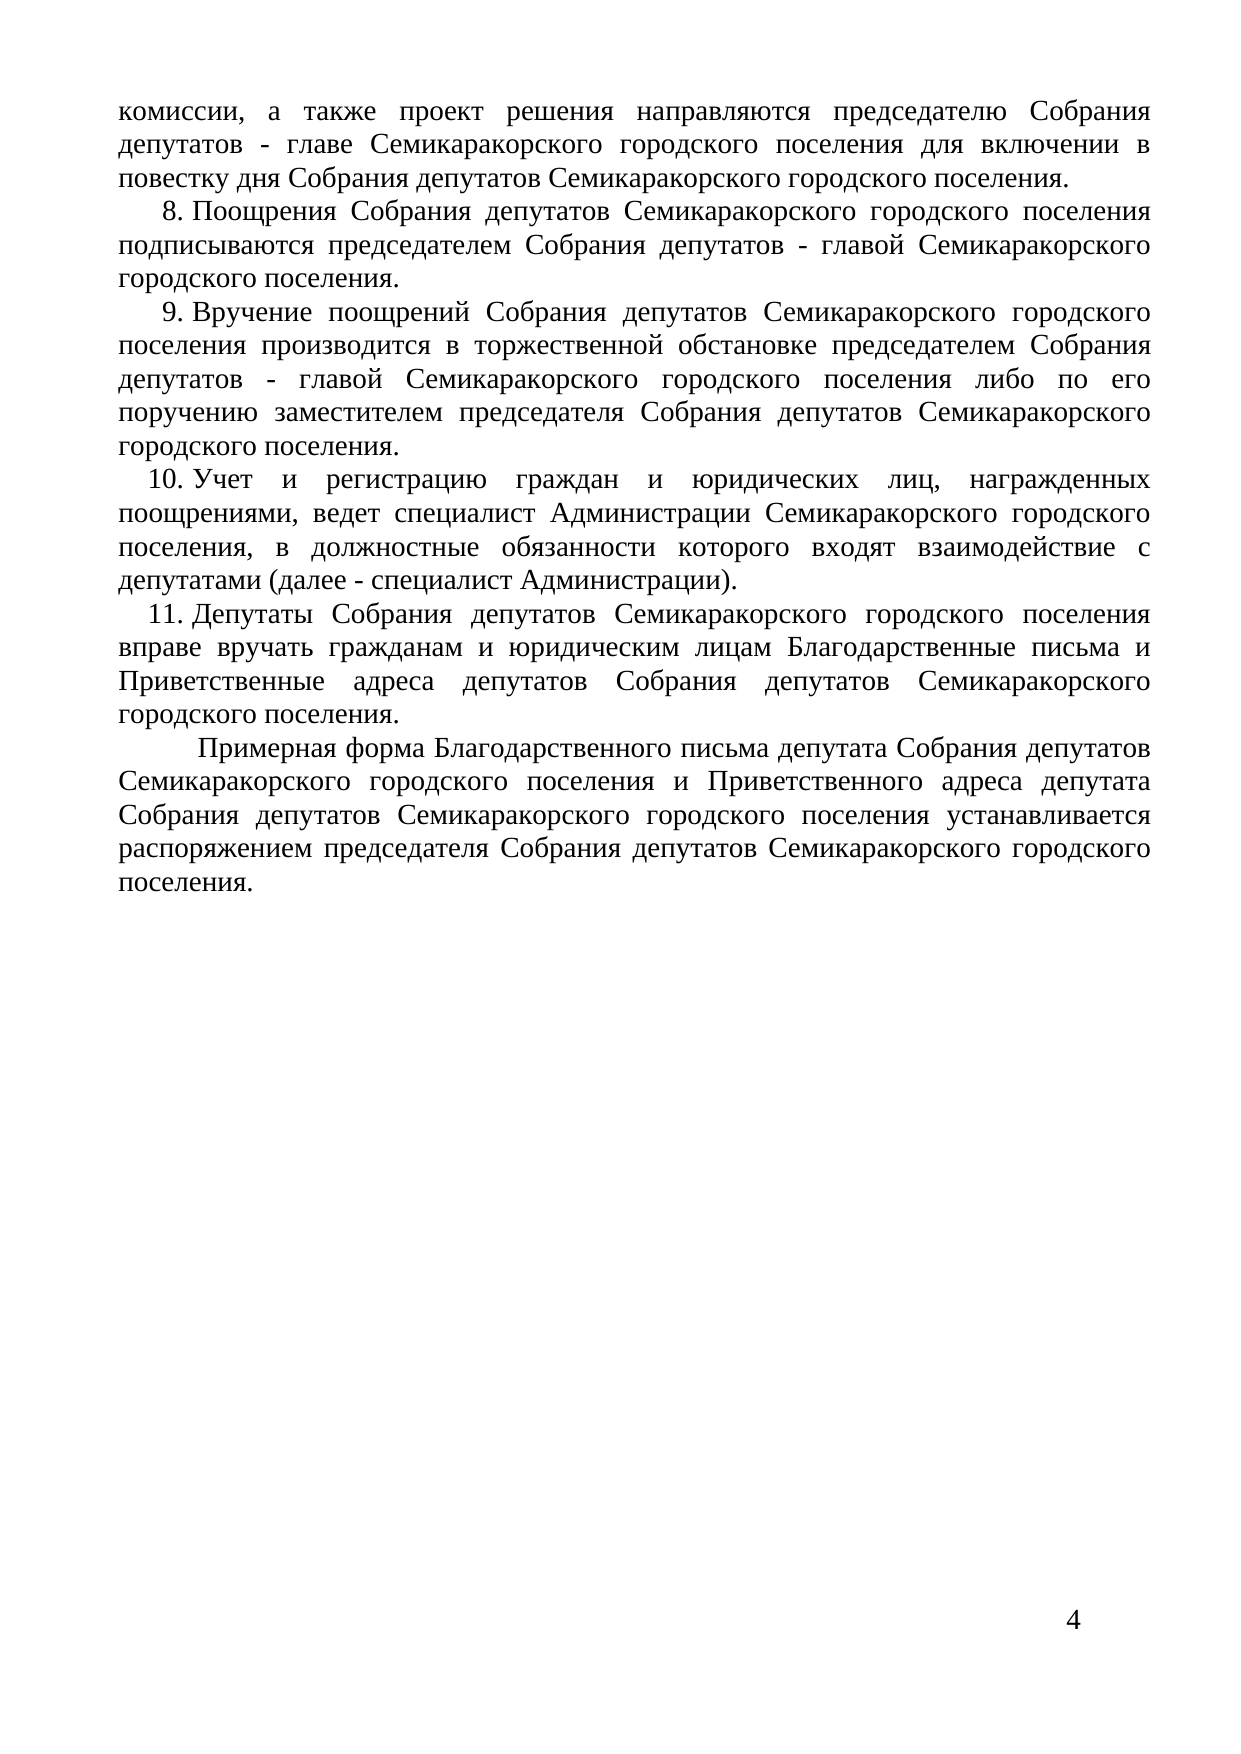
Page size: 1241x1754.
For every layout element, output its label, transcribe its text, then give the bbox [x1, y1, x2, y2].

text 4 [118, 1602, 1152, 1636]
text 11. Депутаты Собрания депутатов Семикаракорского городского поселения вправе вручать гражданам и юридическим лицам Благодарственные письма и Приветственные адреса депутатов Собрания депутатов Семикаракорского городского поселения. [118, 596, 1152, 730]
text 8. Поощрения Собрания депутатов Семикаракорского городского поселения подписываются председателем Собрания депутатов - главой Семикаракорского городского поселения. [118, 193, 1152, 294]
text 10. Учет и регистрацию граждан и юридических лиц, награжденных поощрениями, ведет специалист Администрации Семикаракорского городского поселения, в должностные обязанности которого входят взаимодействие с депутатами (далее - специалист Администрации). [118, 462, 1152, 596]
text 9. Вручение поощрений Собрания депутатов Семикаракорского городского поселения производится в торжественной обстановке председателем Собрания депутатов - главой Семикаракорского городского поселения либо по его поручению заместителем председателя Собрания депутатов Семикаракорского городского поселения. [118, 294, 1152, 462]
text комиссии, а также проект решения направляются председателю Собрания депутатов - главе Семикаракорского городского поселения для включении в повестку дня Собрания депутатов Семикаракорского городского поселения. [118, 93, 1152, 193]
text Примерная форма Благодарственного письма депутата Собрания депутатов Семикаракорского городского поселения и Приветственного адреса депутата Собрания депутатов Семикаракорского городского поселения устанавливается распоряжением председателя Собрания депутатов Семикаракорского городского поселения. [118, 730, 1152, 898]
